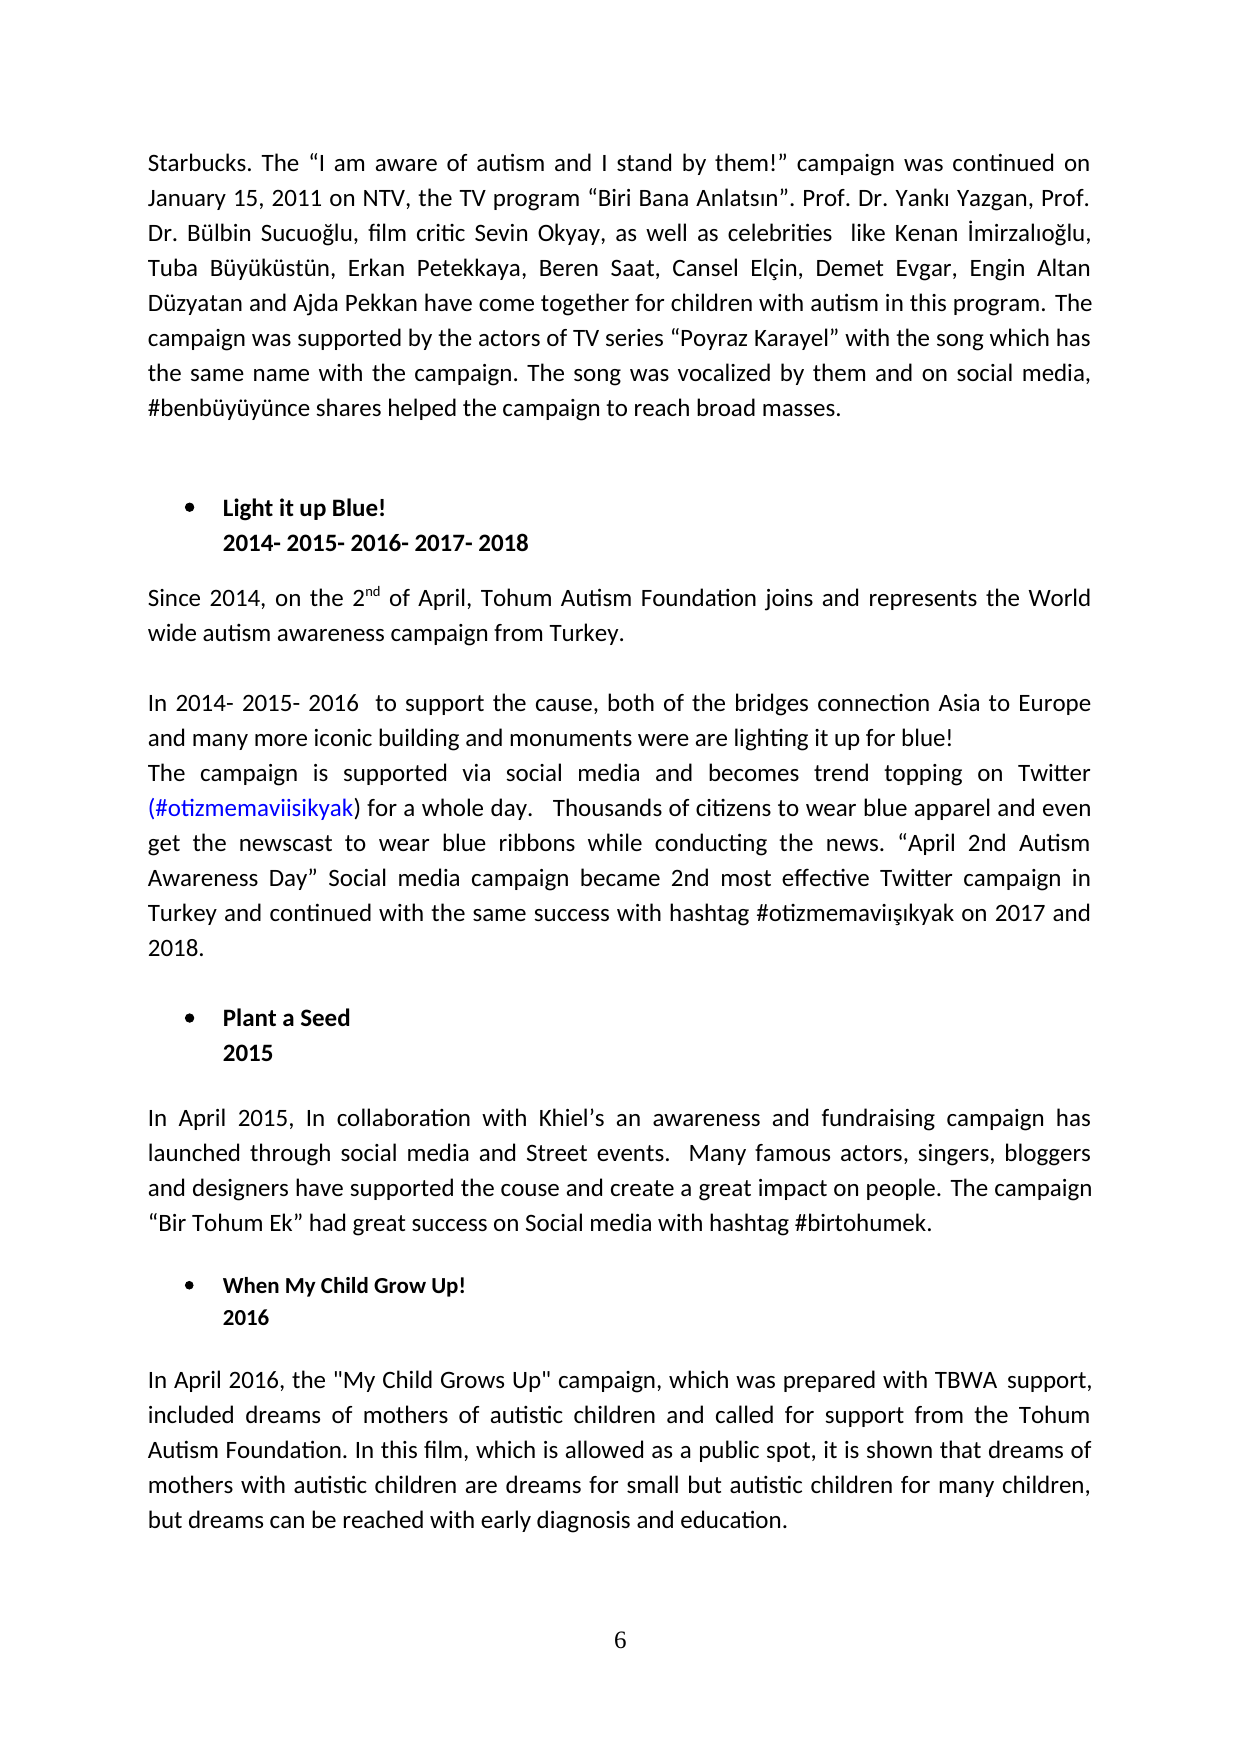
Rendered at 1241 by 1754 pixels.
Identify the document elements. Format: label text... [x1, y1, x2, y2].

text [148, 148, 1093, 423]
text In April 2016, the "My Child Grows Up" campaign, which was prepared with TBWA support, included dreams of mothers of autistic children and called for support from the Tohum Autism Foundation. In this film, which is allowed as a public spot, it is shown that dreams of mothers with autistic children are dreams for small but autistic children for many children, but dreams can be reached with early diagnosis and education. [148, 1364, 1093, 1535]
list Light it up Blue! [185, 492, 1093, 522]
text In 2014- 2015- 2016 to support the cause, both of the bridges connection Asia to Europe and many more iconic building and monuments were are lighting it up for blue! [148, 688, 1093, 753]
text In April 2015, In collaboration with Khiel’s an awareness and fundraising campaign has launched through social media and Street events. Many famous actors, singers, bloggers and designers have supported the couse and create a great impact on people. The campaign “Bir Tohum Ek” had great success on Social media with hashtag #birtohumek. [148, 1102, 1093, 1237]
list Plant a Seed [185, 1003, 1093, 1033]
text The campaign is supported via social media and becomes trend topping on Twitter (#otizmemaviisikyak) for a whole day. Thousands of citizens to wear blue apparel and even get the newscast to wear blue ribbons while conducting the news. “April 2nd Autism Awareness Day” Social media campaign became 2nd most effective Twitter campaign in Turkey and continued with the same success with hashtag #otizmemaviışıkyak on 2017 and 2018. [148, 758, 1093, 963]
list 2015 [223, 1038, 1093, 1068]
list When My Child Grow Up! [185, 1271, 1093, 1299]
list 2014- 2015- 2016- 2017- 2018 [223, 527, 1093, 557]
text Since 2014, on the 2nd of April, Tohum Autism Foundation joins and represents the World wide autism awareness campaign from Turkey. [148, 583, 1093, 648]
list 2016 [223, 1303, 1093, 1331]
